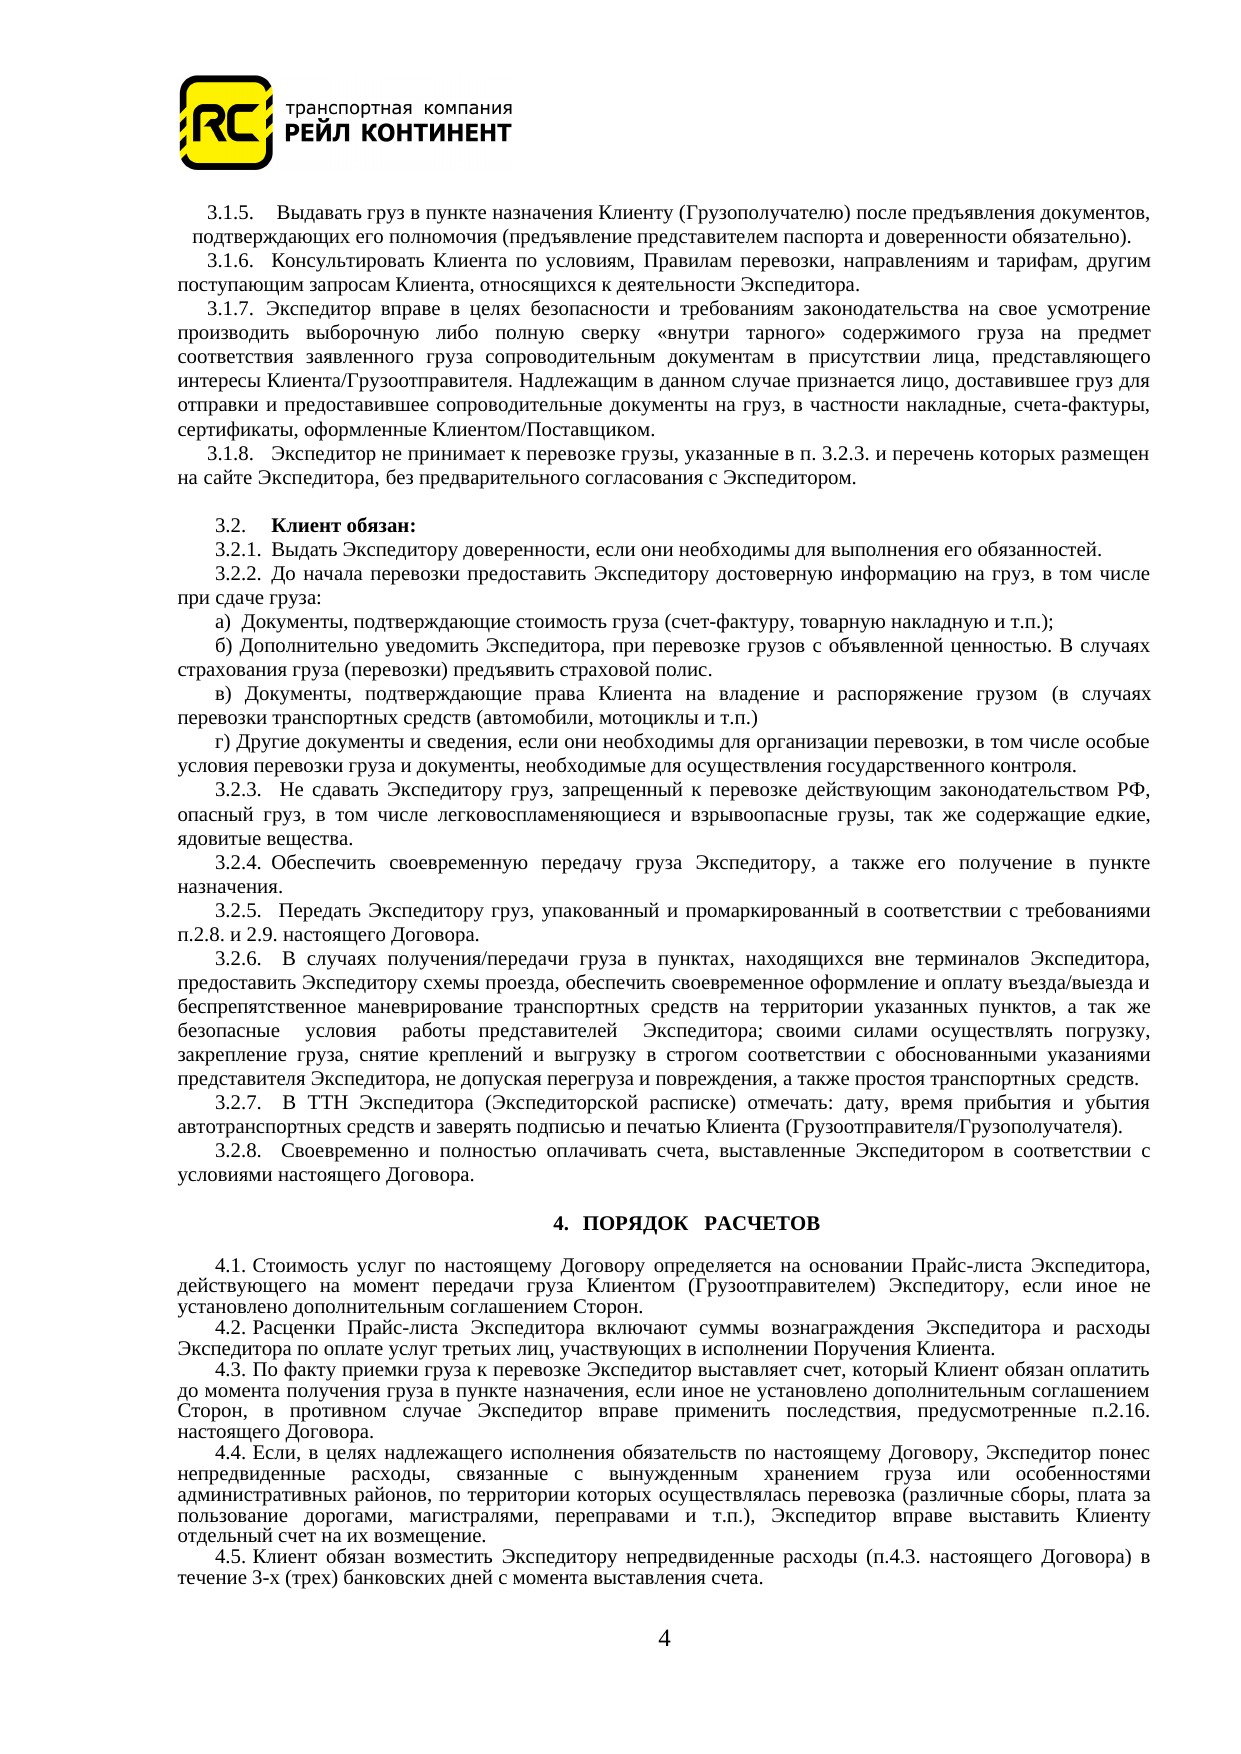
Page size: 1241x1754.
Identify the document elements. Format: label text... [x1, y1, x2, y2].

list В случаях получения/передачи груза в пунктах, находящихся вне терминалов Экспедитора, предоставить Экспедитору схемы проезда, обеспечить своевременное оформление и оплату въезда/выезда и беспрепятственное маневрирование транспортных средств на территории указанных пунктов, а так же безопасные условия работы представителей Экспедитора; своими силами осуществлять погрузку, закрепление груза, снятие креплений и выгрузку в строгом соответствии с обоснованными указаниями представителя Экспедитора, не допуская перегруза и повреждения, а также простоя транспортных средств. [177, 946, 1152, 1090]
list В ТТН Экспедитора (Экспедиторской расписке) отмечать: дату, время прибытия и убытия автотранспортных средств и заверять подписью и печатью Клиента (Грузоотправителя/Грузополучателя). [177, 1090, 1152, 1138]
text б) Дополнительно уведомить Экспедитора, при перевозке грузов с объявленной ценностью. В случаях страхования груза (перевозки) предъявить страховой полис. [177, 633, 1152, 681]
list По факту приемки груза к перевозке Экспедитор выставляет счет, который Клиент обязан оплатить до момента получения груза в пункте назначения, если иное не установлено дополнительным соглашением Сторон, в противном случае Экспедитор вправе применить последствия, предусмотренные п.2.16. настоящего Договора. [177, 1359, 1152, 1443]
list Если, в целях надлежащего исполнения обязательств по настоящему Договору, Экспедитор понес непредвиденные расходы, связанные с вынужденным хранением груза или особенностями административных районов, по территории которых осуществлялась перевозка (различные сборы, плата за пользование дорогами, магистралями, переправами и т.п.), Экспедитор вправе выставить Клиенту отдельный счет на их возмещение. [177, 1443, 1152, 1547]
list До начала перевозки предоставить Экспедитору достоверную информацию на груз, в том числе при сдаче груза: [177, 561, 1152, 609]
list Экспедитор не принимает к перевозке грузы, указанные в п. 3.2.3. и перечень которых размещен на сайте Экспедитора, без предварительного согласования с Экспедитором. [177, 441, 1152, 489]
picture [177, 73, 514, 172]
text а) Документы, подтверждающие стоимость груза (счет-фактуру, товарную накладную и т.п.); [177, 609, 1152, 633]
list Своевременно и полностью оплачивать счета, выставленные Экспедитором в соответствии с условиями настоящего Договора. [177, 1138, 1152, 1186]
text г) Другие документы и сведения, если они необходимы для организации перевозки, в том числе особые условия перевозки груза и документы, необходимые для осуществления государственного контроля. [177, 729, 1152, 777]
list Стоимость услуг по настоящему Договору определяется на основании Прайс-листа Экспедитора, действующего на момент передачи груза Клиентом (Грузоотправителем) Экспедитору, если иное не установлено дополнительным соглашением Сторон. [177, 1255, 1152, 1318]
list Обеспечить своевременную передачу груза Экспедитору, а также его получение в пункте назначения. [177, 849, 1152, 898]
list Консультировать Клиента по условиям, Правилам перевозки, направлениям и тарифам, другим поступающим запросам Клиента, относящихся к деятельности Экспедитора. [177, 248, 1152, 296]
list Выдавать груз в пункте назначения Клиенту (Грузополучателю) после предъявления документов, подтверждающих его полномочия (предъявление представителем паспорта и доверенности обязательно). [192, 200, 1152, 248]
list Экспедитор вправе в целях безопасности и требованиям законодательства на свое усмотрение производить выборочную либо полную сверку «внутри тарного» содержимого груза на предмет соответствия заявленного груза сопроводительным документам в присутствии лица, представляющего интересы Клиента/Грузоотправителя. Надлежащим в данном случае признается лицо, доставившее груз для отправки и предоставившее сопроводительные документы на груз, в частности накладные, счета-фактуры, сертификаты, оформленные Клиентом/Поставщиком. [177, 296, 1152, 441]
list Клиент обязан: [215, 513, 1152, 537]
list Не сдавать Экспедитору груз, запрещенный к перевозке действующим законодательством РФ, опасный груз, в том числе легковоспламеняющиеся и взрывоопасные грузы, так же содержащие едкие, ядовитые вещества. [177, 777, 1152, 849]
list Выдать Экспедитору доверенности, если они необходимы для выполнения его обязанностей. [177, 537, 1152, 561]
list Клиент обязан возместить Экспедитору непредвиденные расходы (п.4.3. настоящего Договора) в течение 3-х (трех) банковских дней с момента выставления счета. [177, 1547, 1152, 1589]
list Передать Экспедитору груз, упакованный и промаркированный в соответствии с требованиями п.2.8. и 2.9. настоящего Договора. [177, 898, 1152, 946]
list ПОРЯДОК РАСЧЕТОВ [177, 1211, 1152, 1234]
text в) Документы, подтверждающие права Клиента на владение и распоряжение грузом (в случаях перевозки транспортных средств (автомобили, мотоциклы и т.п.) [177, 681, 1152, 729]
list Расценки Прайс-листа Экспедитора включают суммы вознаграждения Экспедитора и расходы Экспедитора по оплате услуг третьих лиц, участвующих в исполнении Поручения Клиента. [177, 1318, 1152, 1359]
